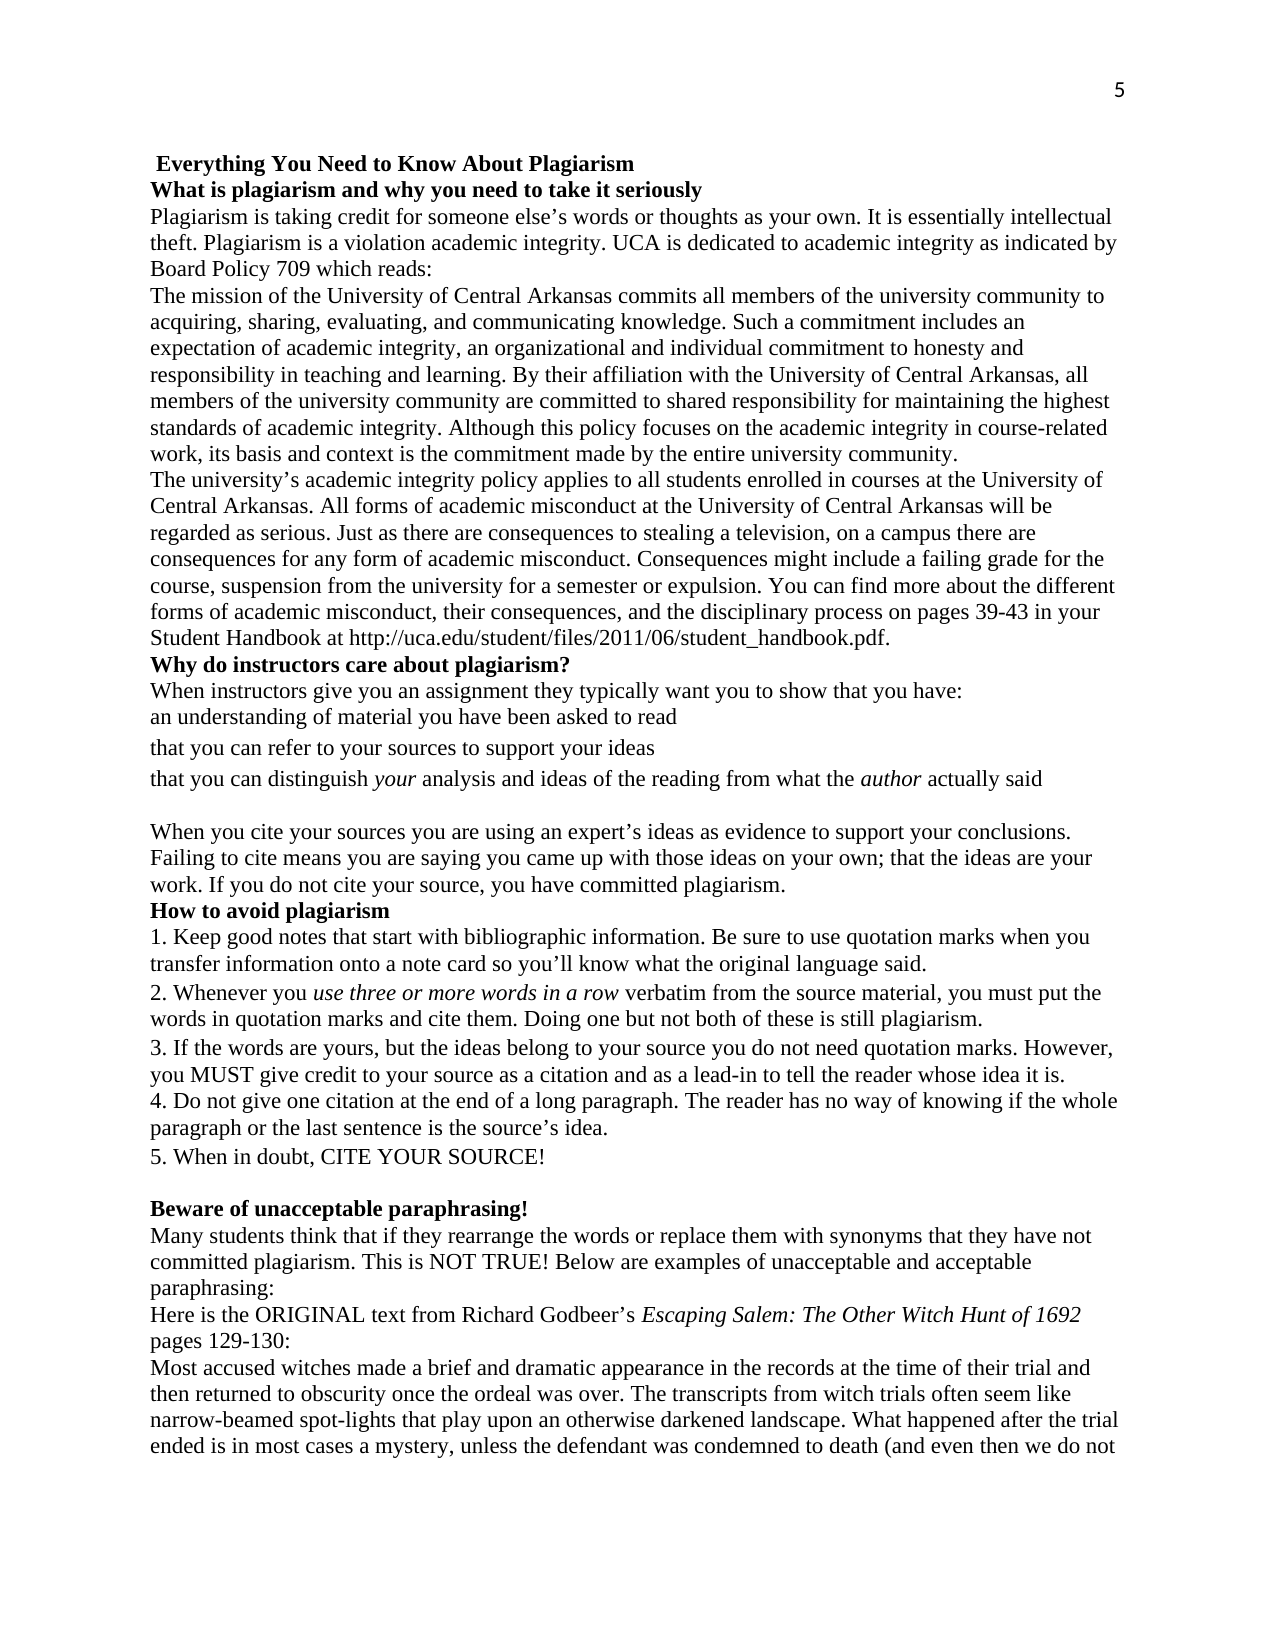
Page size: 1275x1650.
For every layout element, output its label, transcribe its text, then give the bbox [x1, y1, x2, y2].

text 4. Do not give one citation at the end of a long paragraph. The reader has no way of knowing if the whole paragraph or the last sentence is the source’s idea. [150, 1087, 1125, 1140]
text Many students think that if they rearrange the words or replace them with synonyms that they have not committed plagiarism. This is NOT TRUE! Below are examples of unacceptable and acceptable paraphrasing: [150, 1222, 1125, 1301]
text Beware of unacceptable paraphrasing! [150, 1195, 1125, 1222]
text 1. Keep good notes that start with bibliographic information. Be sure to use quotation marks when you transfer information onto a note card so you’ll know what the original language said. [150, 923, 1125, 976]
text The university’s academic integrity policy applies to all students enrolled in courses at the University of Central Arkansas. All forms of academic misconduct at the University of Central Arkansas will be regarded as serious. Just as there are consequences to stealing a television, on a campus there are consequences for any form of academic misconduct. Consequences might include a failing grade for the course, suspension from the university for a semester or expulsion. You can find more about the different forms of academic misconduct, their consequences, and the disciplinary process on pages 39-43 in your Student Handbook at http://uca.edu/student/files/2011/06/student_handbook.pdf. [150, 466, 1125, 651]
text 5. When in doubt, CITE YOUR SOURCE! [150, 1143, 1125, 1169]
text The mission of the University of Central Arkansas commits all members of the university community to acquiring, sharing, evaluating, and communicating knowledge. Such a commitment includes an expectation of academic integrity, an organizational and individual commitment to honesty and responsibility in teaching and learning. By their affiliation with the University of Central Arkansas, all members of the university community are committed to shared responsibility for maintaining the highest standards of academic integrity. Although this policy focuses on the academic integrity in course-related work, its basis and context is the commitment made by the entire university community. [150, 282, 1125, 466]
text Everything You Need to Know About Plagiarism [150, 150, 1125, 176]
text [150, 1353, 1125, 1459]
text Plagiarism is taking credit for someone else’s words or thoughts as your own. It is essentially intellectual theft. Plagiarism is a violation academic integrity. UCA is dedicated to academic integrity as indicated by Board Policy 709 which reads: [150, 203, 1125, 282]
text 3. If the words are yours, but the ideas belong to your source you do not need quotation marks. However, you MUST give credit to your source as a citation and as a lead-in to tell the reader whose idea it is. [150, 1034, 1125, 1087]
text How to avoid plagiarism [150, 897, 1125, 923]
text Why do instructors care about plagiarism? [150, 651, 1125, 677]
text that you can distinguish your analysis and ideas of the reading from what the author actually said [150, 765, 1125, 792]
text Here is the ORIGINAL text from Richard Godbeer’s Escaping Salem: The Other Witch Hunt of 1692 pages 129-130: [150, 1301, 1125, 1353]
text 2. Whenever you use three or more words in a row verbatim from the source material, you must put the words in quotation marks and cite them. Doing one but not both of these is still plagiarism. [150, 979, 1125, 1032]
text an understanding of material you have been asked to read [150, 703, 1125, 730]
text When instructors give you an assignment they typically want you to show that you have: [150, 677, 1125, 703]
text When you cite your sources you are using an expert’s ideas as evidence to support your conclusions. Failing to cite means you are saying you came up with those ideas on your own; that the ideas are your work. If you do not cite your source, you have committed plagiarism. [150, 818, 1125, 897]
text What is plagiarism and why you need to take it seriously [150, 176, 1125, 203]
text that you can refer to your sources to support your ideas [150, 734, 1125, 761]
